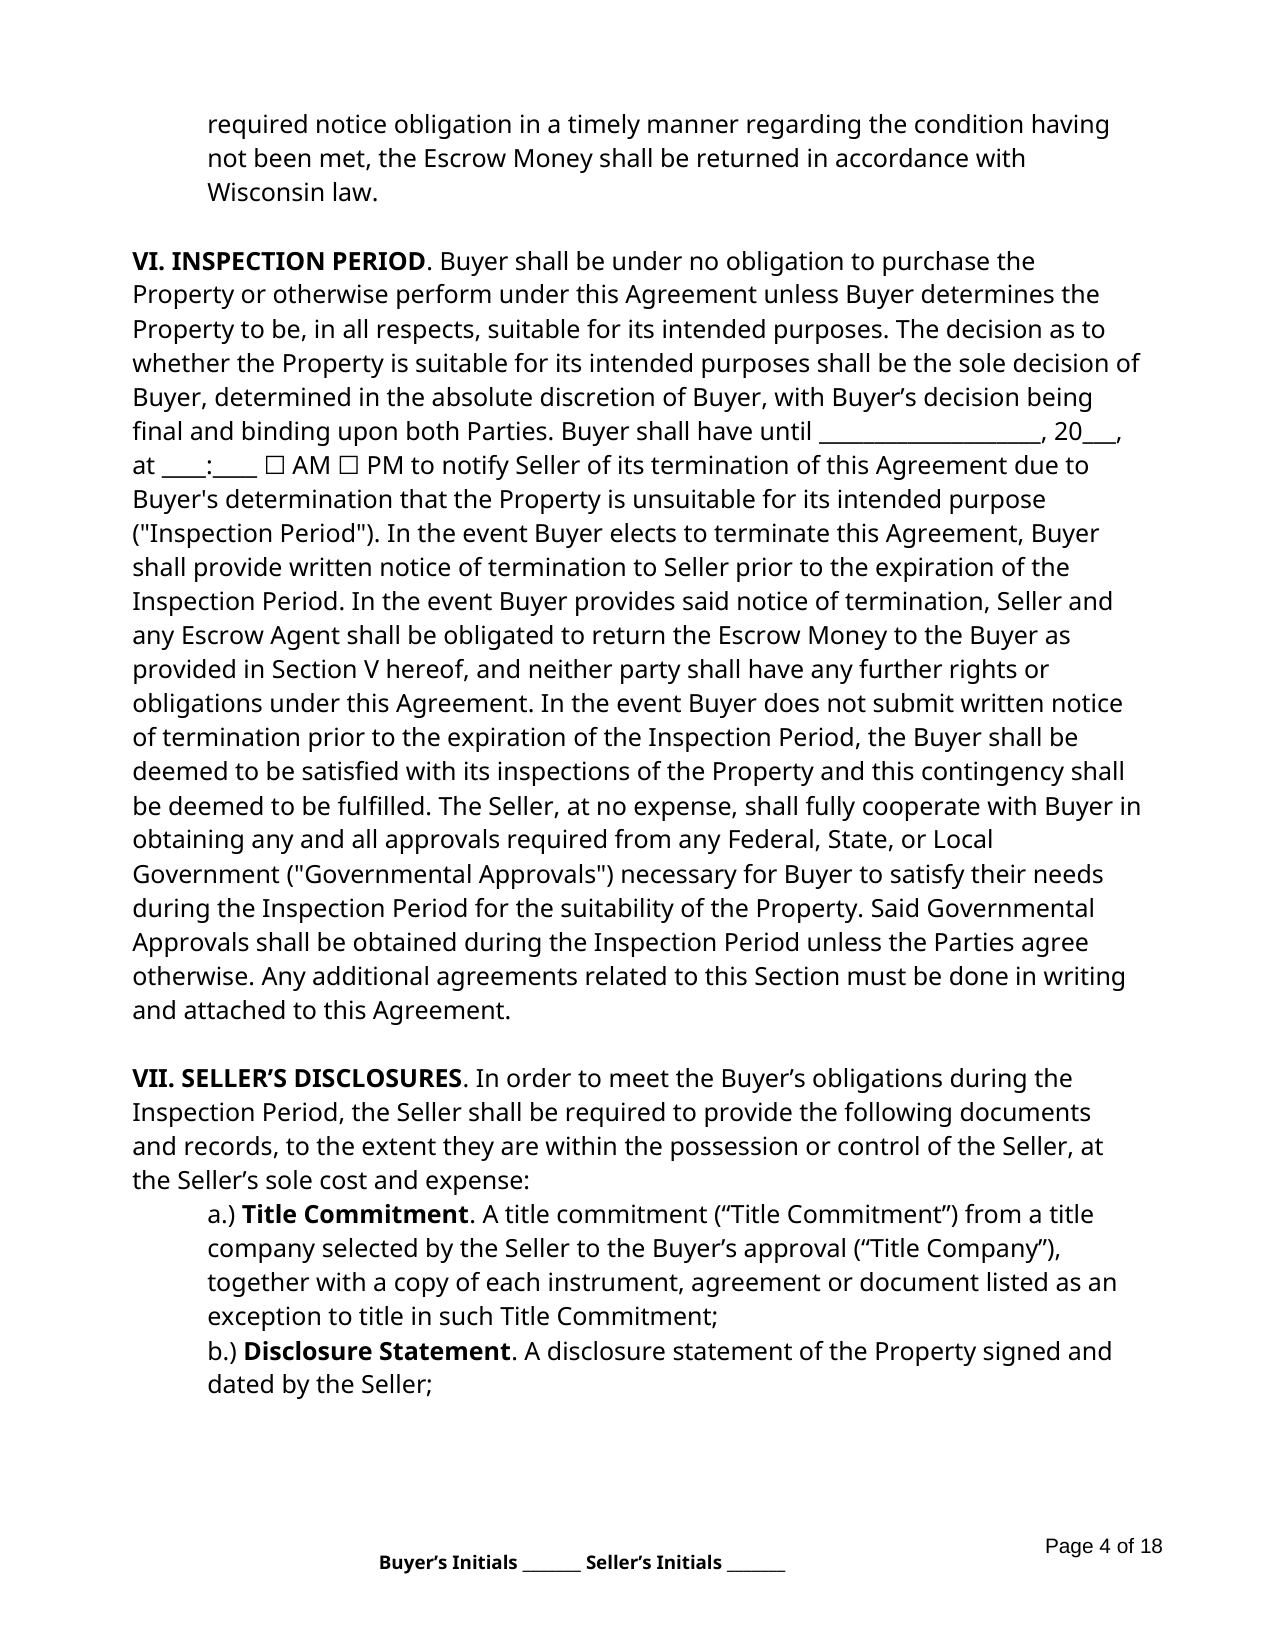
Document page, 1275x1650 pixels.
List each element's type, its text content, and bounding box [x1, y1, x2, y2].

text a.) Title Commitment. A title commitment (“Title Commitment”) from a title company selected by the Seller to the Buyer’s approval (“Title Company”), together with a copy of each instrument, agreement or document listed as an exception to title in such Title Commitment; [207, 1197, 1143, 1333]
text b.) Disclosure Statement. A disclosure statement of the Property signed and dated by the Seller; [207, 1333, 1143, 1401]
text VI. INSPECTION PERIOD. Buyer shall be under no obligation to purchase the Property or otherwise perform under this Agreement unless Buyer determines the Property to be, in all respects, suitable for its intended purposes. The decision as to whether the Property is suitable for its intended purposes shall be the sole decision of Buyer, determined in the absolute discretion of Buyer, with Buyer’s decision being final and binding upon both Parties. Buyer shall have until ____________________, 20___, at ____:____ AM PM to notify Seller of its termination of this Agreement due to Buyer's determination that the Property is unsuitable for its intended purpose ("Inspection Period"). In the event Buyer elects to terminate this Agreement, Buyer shall provide written notice of termination to Seller prior to the expiration of the Inspection Period. In the event Buyer provides said notice of termination, Seller and any Escrow Agent shall be obligated to return the Escrow Money to the Buyer as provided in Section V hereof, and neither party shall have any further rights or obligations under this Agreement. In the event Buyer does not submit written notice of termination prior to the expiration of the Inspection Period, the Buyer shall be deemed to be satisfied with its inspections of the Property and this contingency shall be deemed to be fulfilled. The Seller, at no expense, shall fully cooperate with Buyer in obtaining any and all approvals required from any Federal, State, or Local Government ("Governmental Approvals") necessary for Buyer to satisfy their needs during the Inspection Period for the suitability of the Property. Said Governmental Approvals shall be obtained during the Inspection Period unless the Parties agree otherwise. Any additional agreements related to this Section must be done in writing and attached to this Agreement. [132, 243, 1143, 1027]
text VII. SELLER’S DISCLOSURES. In order to meet the Buyer’s obligations during the Inspection Period, the Seller shall be required to provide the following documents and records, to the extent they are within the possession or control of the Seller, at the Seller’s sole cost and expense: [132, 1061, 1143, 1197]
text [207, 107, 1143, 209]
